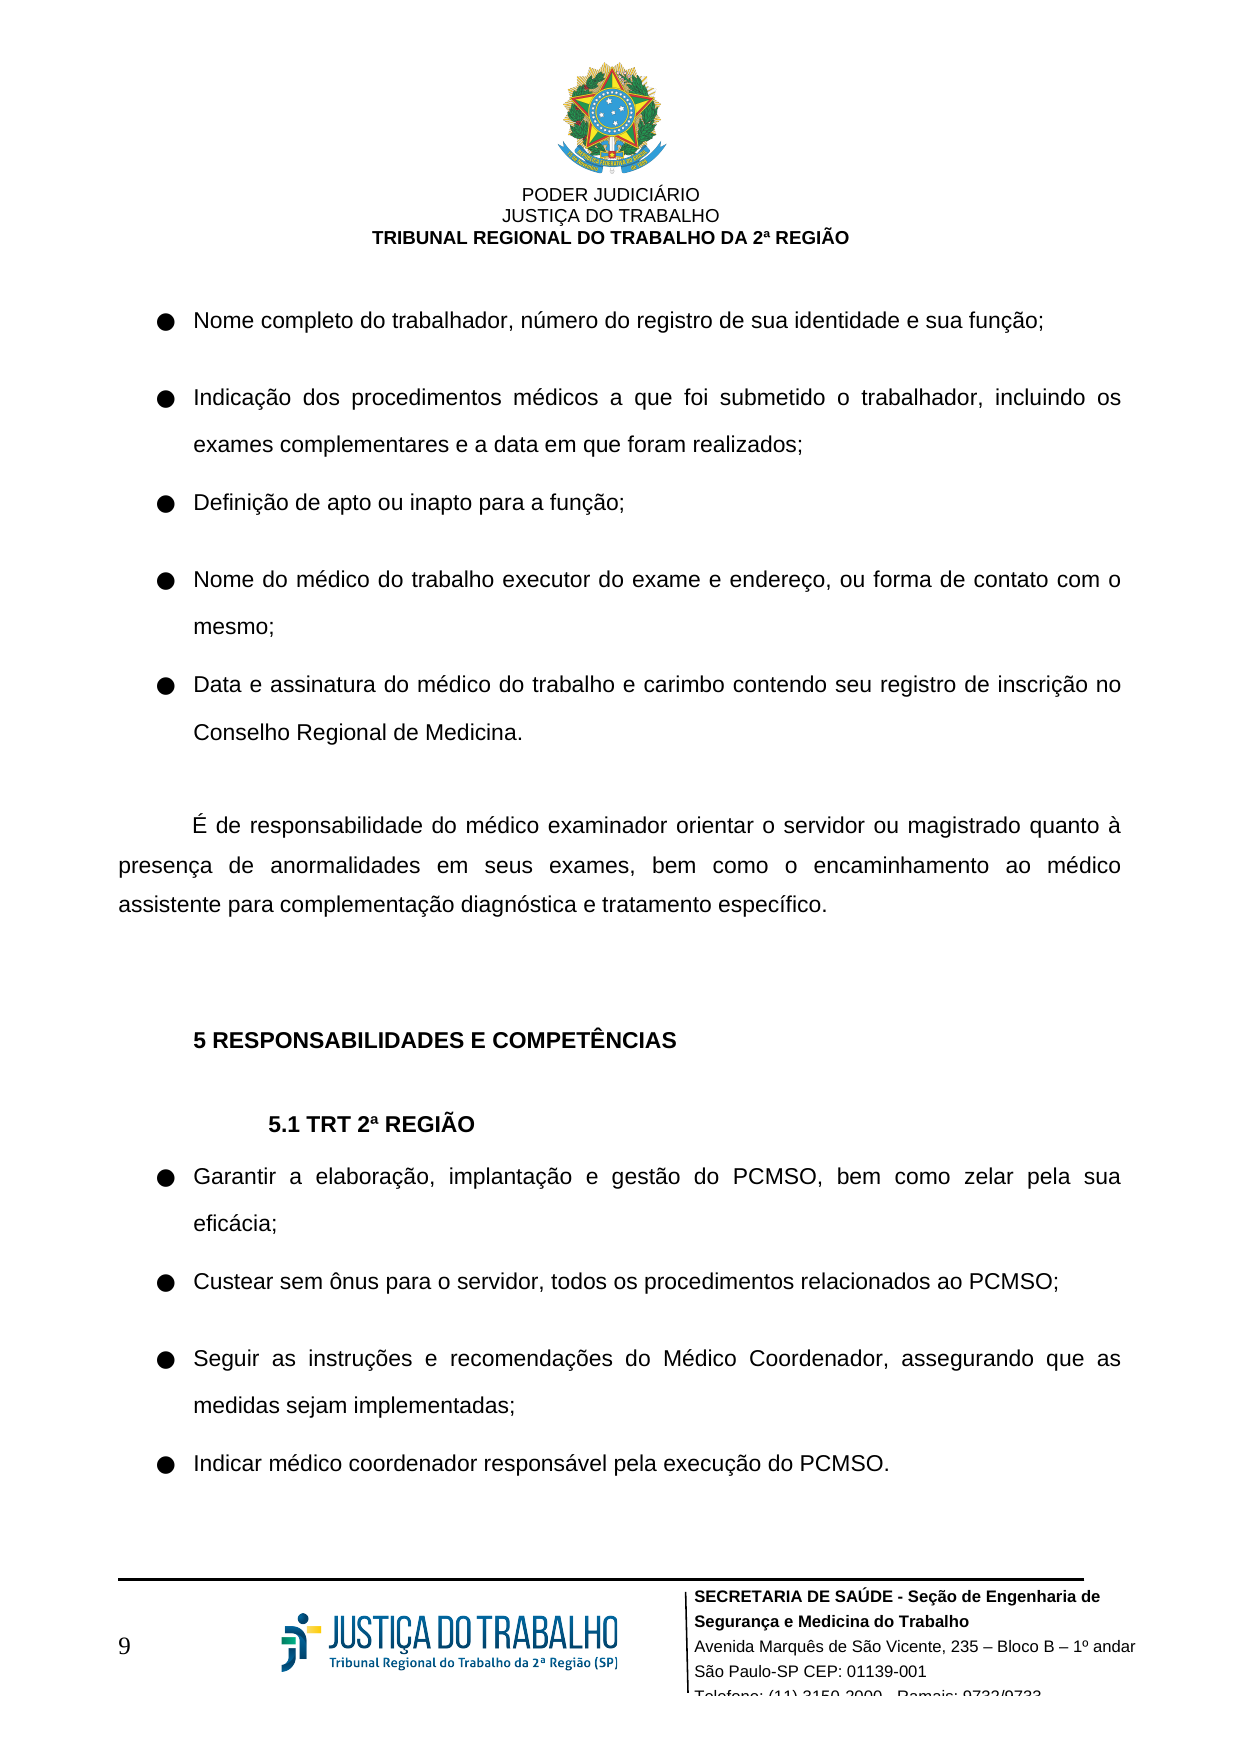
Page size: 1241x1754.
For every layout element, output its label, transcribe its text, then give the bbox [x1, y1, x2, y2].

text É de responsabilidade do médico examinador orientar o servidor ou magistrado quanto à presença de anormalidades em seus exames, bem como o encaminhamento ao médico assistente para complementação diagnóstica e tratamento específico. [118, 812, 1122, 917]
list Nome do médico do trabalho executor do exame e endereço, ou forma de contato com o mesmo; [156, 553, 1122, 640]
list Definição de apto ou inapto para a função; [156, 477, 1122, 524]
subtitle 5.1 TRT 2ª REGIÃO [231, 1111, 1122, 1138]
list Nome completo do trabalhador, número do registro de sua identidade e sua função; [156, 295, 1122, 342]
subtitle 5 RESPONSABILIDADES E COMPETÊNCIAS [193, 1027, 1122, 1054]
list Seguir as instruções e recomendações do Médico Coordenador, assegurando que as medidas sejam implementadas; [156, 1332, 1122, 1418]
picture [281, 1613, 618, 1672]
list Garantir a elaboração, implantação e gestão do PCMSO, bem como zelar pela sua eficácia; [156, 1150, 1122, 1237]
list Indicar médico coordenador responsável pela execução do PCMSO. [156, 1438, 1122, 1484]
list Custear sem ônus para o servidor, todos os procedimentos relacionados ao PCMSO; [156, 1256, 1122, 1303]
list Data e assinatura do médico do trabalho e carimbo contendo seu registro de inscrição no Conselho Regional de Medicina. [156, 659, 1122, 745]
list Indicação dos procedimentos médicos a que foi submetido o trabalhador, incluindo os exames complementares e a data em que foram realizados; [156, 371, 1122, 458]
picture [557, 62, 667, 174]
